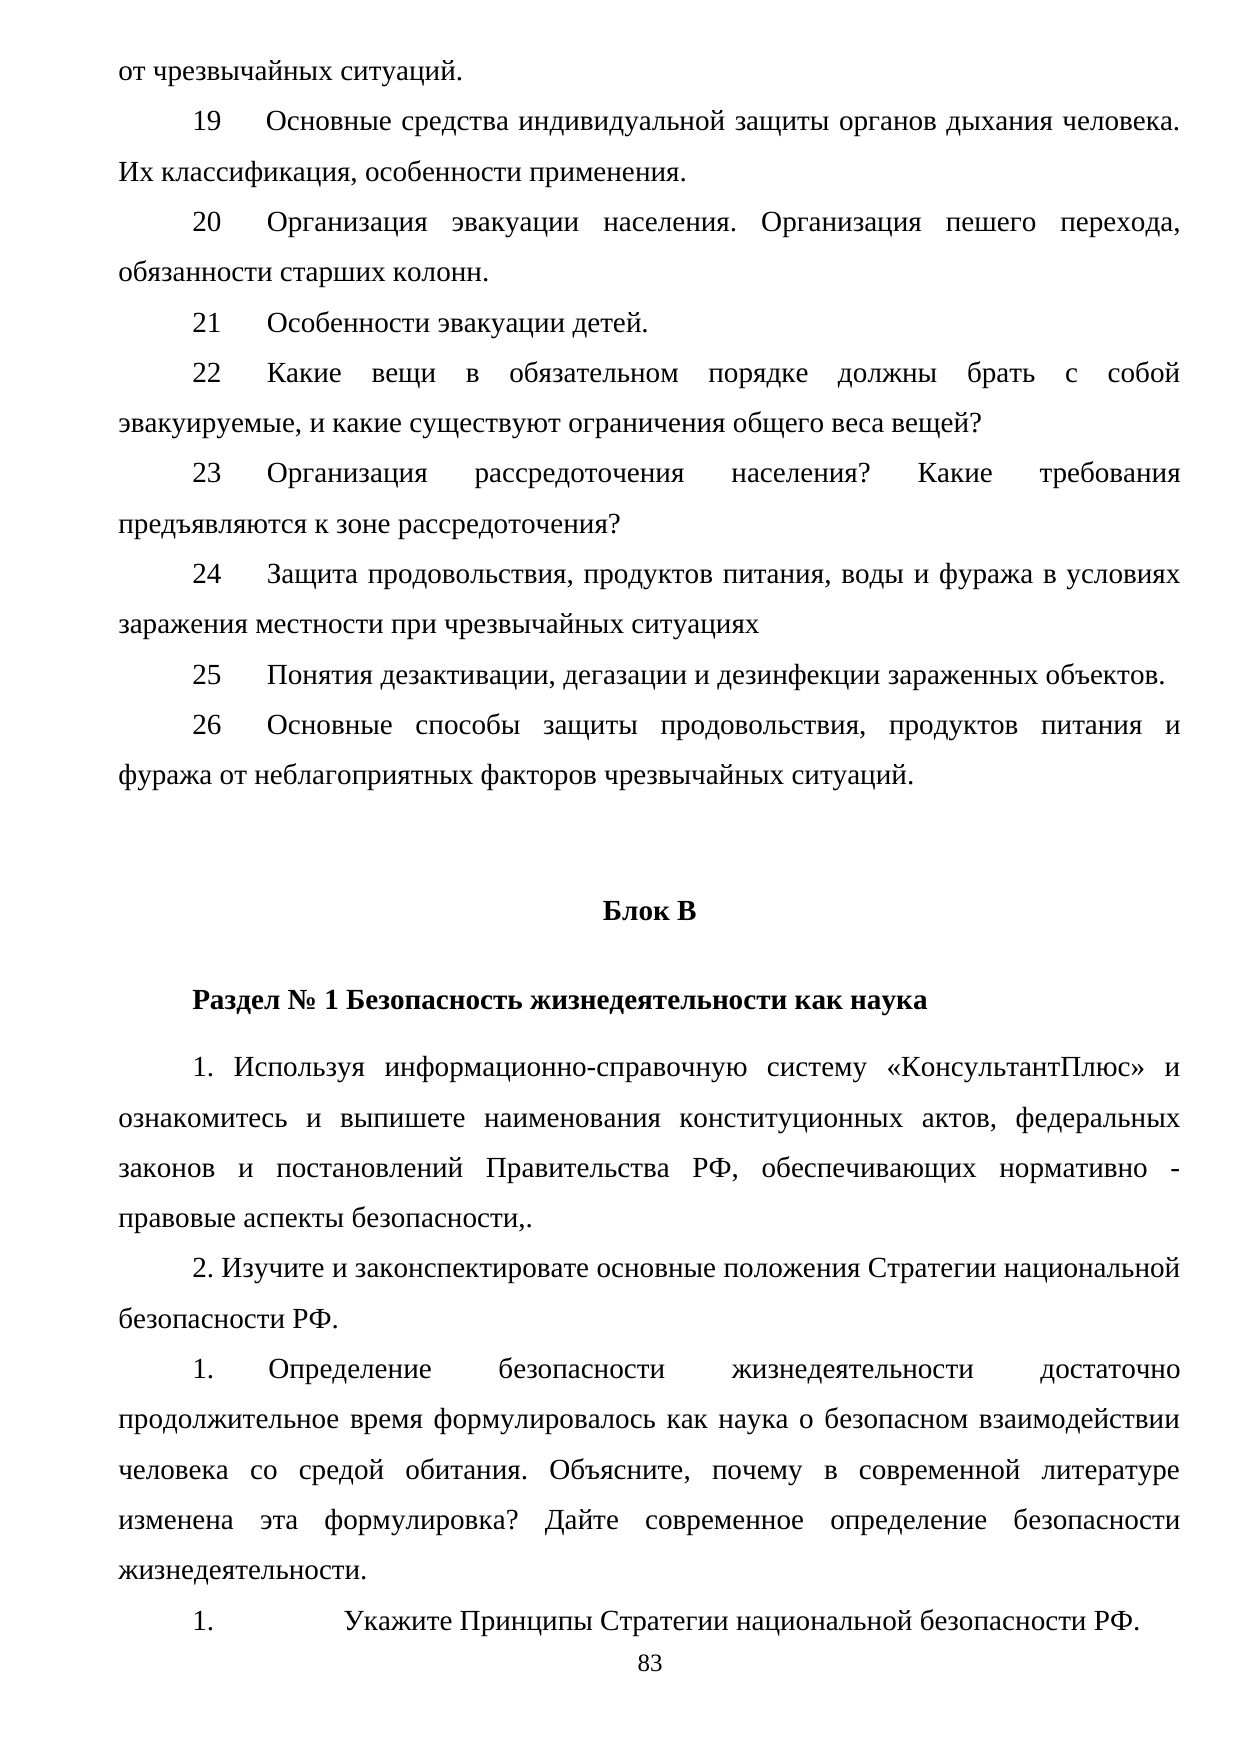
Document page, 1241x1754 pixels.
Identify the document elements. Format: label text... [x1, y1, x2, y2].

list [118, 53, 1181, 87]
text Раздел № 1 Безопасность жизнедеятельности как наука [118, 982, 1181, 1016]
text Блок В [118, 893, 1181, 927]
list Определение безопасности жизнедеятельности достаточно продолжительное время формулировалось как наука о безопасном взаимодействии человека со средой обитания. Объясните, почему в современной литературе изменена эта формулировка? Дайте современное определение безопасности жизнедеятельности. [118, 1351, 1181, 1586]
list Основные средства индивидуальной защиты органов дыхания человека. Их классификация, особенности применения. [118, 103, 1181, 187]
list Особенности эвакуации детей. [118, 305, 1181, 338]
list Укажите Принципы Стратегии национальной безопасности РФ. [118, 1603, 1181, 1636]
list Основные способы защиты продовольствия, продуктов питания и фуража от неблагоприятных факторов чрезвычайных ситуаций. [118, 707, 1181, 791]
list Какие вещи в обязательном порядке должны брать с собой эвакуируемые, и какие существуют ограничения общего веса вещей? [118, 355, 1181, 439]
text 2. Изучите и законспектировате основные положения Стратегии национальной безопасности РФ. [118, 1251, 1181, 1334]
text 1. Используя информационно-справочную систему «КонсультантПлюс» и ознакомитесь и выпишете наименования конституционных актов, федеральных законов и постановлений Правительства РФ, обеспечивающих нормативно - правовые аспекты безопасности,. [118, 1049, 1181, 1234]
list Организация эвакуации населения. Организация пешего перехода, обязанности старших колонн. [118, 204, 1181, 288]
list Понятия дезактивации, дегазации и дезинфекции зараженных объектов. [118, 657, 1181, 690]
list Защита продовольствия, продуктов питания, воды и фуража в условиях заражения местности при чрезвычайных ситуациях [118, 556, 1181, 640]
list Организация рассредоточения населения? Какие требования предъявляются к зоне рассредоточения? [118, 456, 1181, 539]
